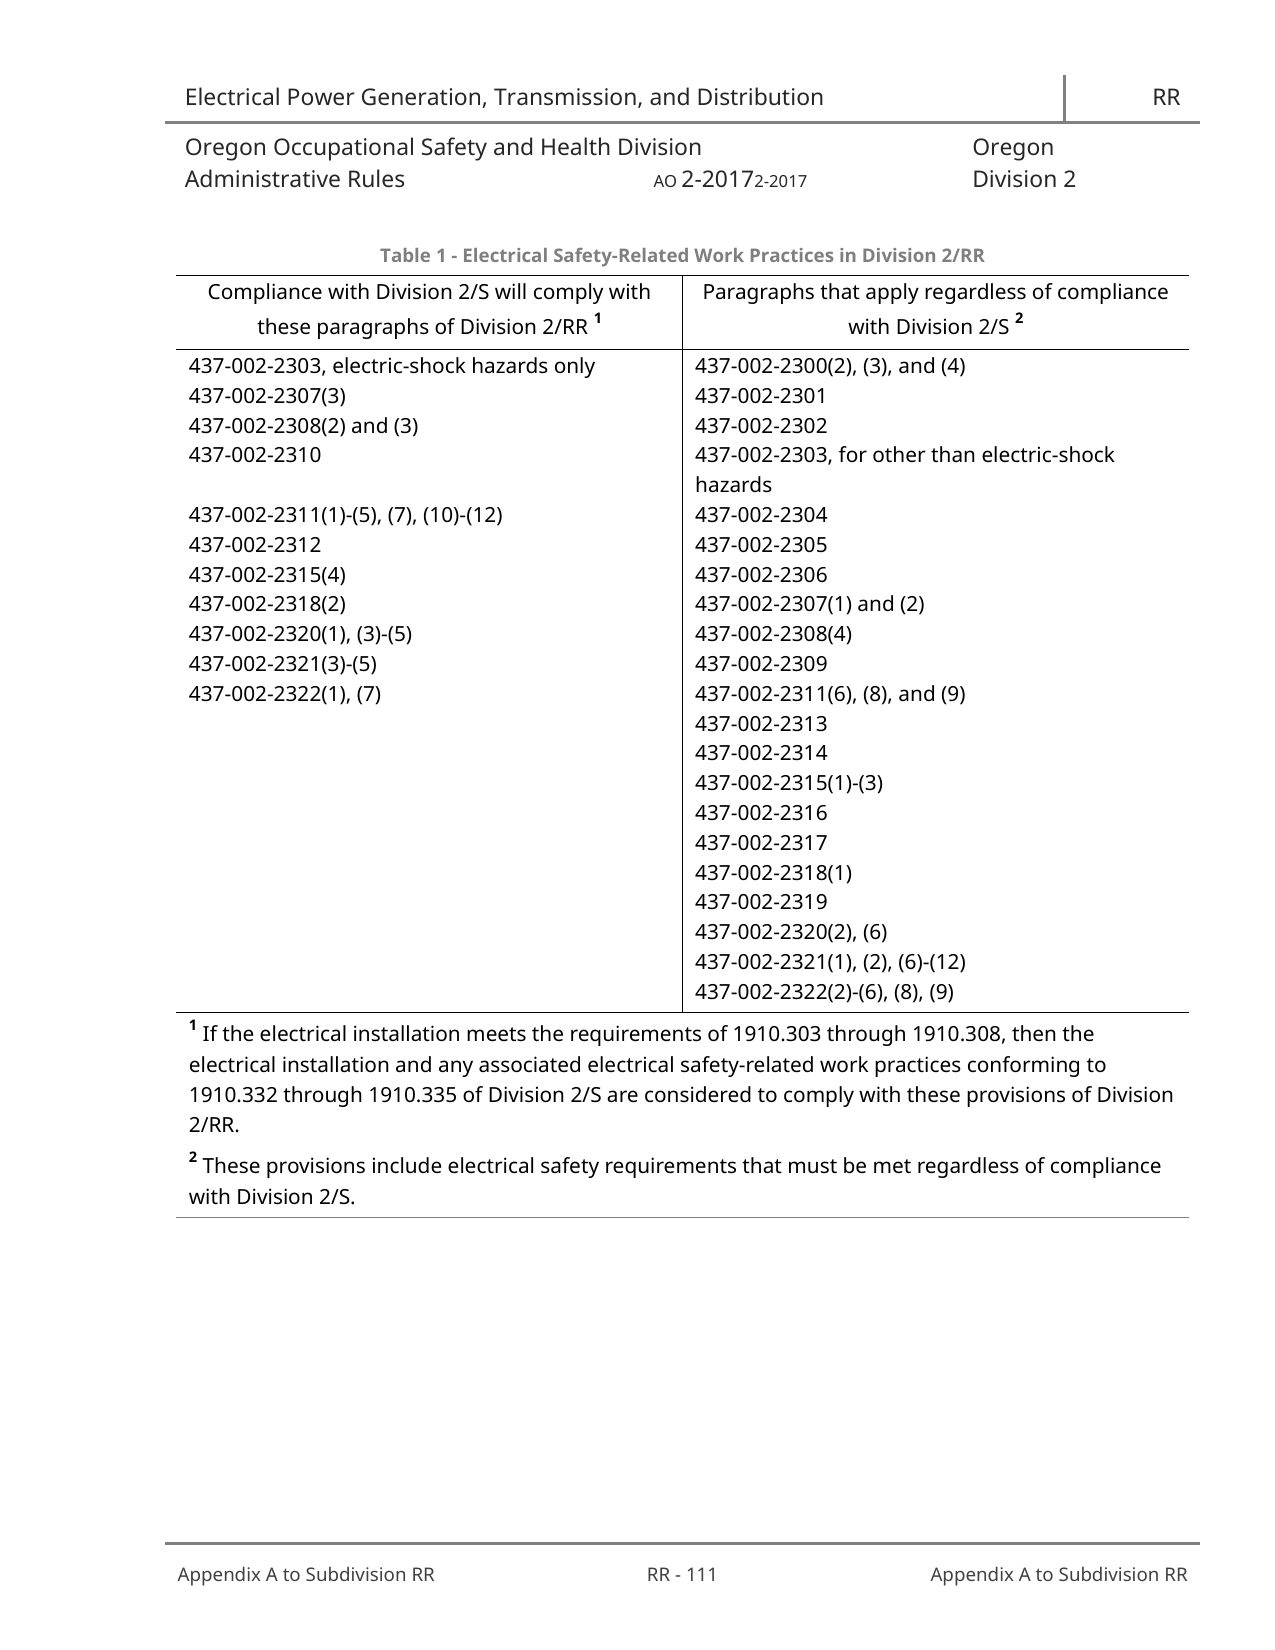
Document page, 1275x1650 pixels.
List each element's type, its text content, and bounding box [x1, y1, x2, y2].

table_cell 1 If the electrical installation meets the requirements of 1910.303 through 1910.308, then the electrical installation and any associated electrical safety-related work practices conforming to 1910.332 through 1910.335 of Division 2/S are considered to comply with these provisions of Division 2/RR. [176, 1013, 1189, 1145]
table_header Paragraphs that apply regardless of compliance with Division 2/S 2 [683, 276, 1189, 348]
table_header Compliance with Division 2/S will comply with these paragraphs of Division 2/RR 1 [176, 276, 682, 348]
table_cell 2 These provisions include electrical safety requirements that must be met regardless of compliance with Division 2/S. [176, 1145, 1189, 1217]
table_cell 437-002-2303, electric-shock hazards only 437-002-2307(3) 437-002-2308(2) and (3) 437-002-2310 437-002-2311(1)-(5), (7), (10)-(12) 437-002-2312 437-002-2315(4) 437-002-2318(2) 437-002-2320(1), (3)-(5) 437-002-2321(3)-(5) 437-002-2322(1), (7) [176, 350, 682, 1012]
table_cell 437-002-2300(2), (3), and (4) 437-002-2301 437-002-2302 437-002-2303, for other than electric-shock hazards 437-002-2304 437-002-2305 437-002-2306 437-002-2307(1) and (2) 437-002-2308(4) 437-002-2309 437-002-2311(6), (8), and (9) 437-002-2313 437-002-2314 437-002-2315(1)-(3) 437-002-2316 437-002-2317 437-002-2318(1) 437-002-2319 437-002-2320(2), (6) 437-002-2321(1), (2), (6)-(12) 437-002-2322(2)-(6), (8), (9) [683, 350, 1189, 1012]
